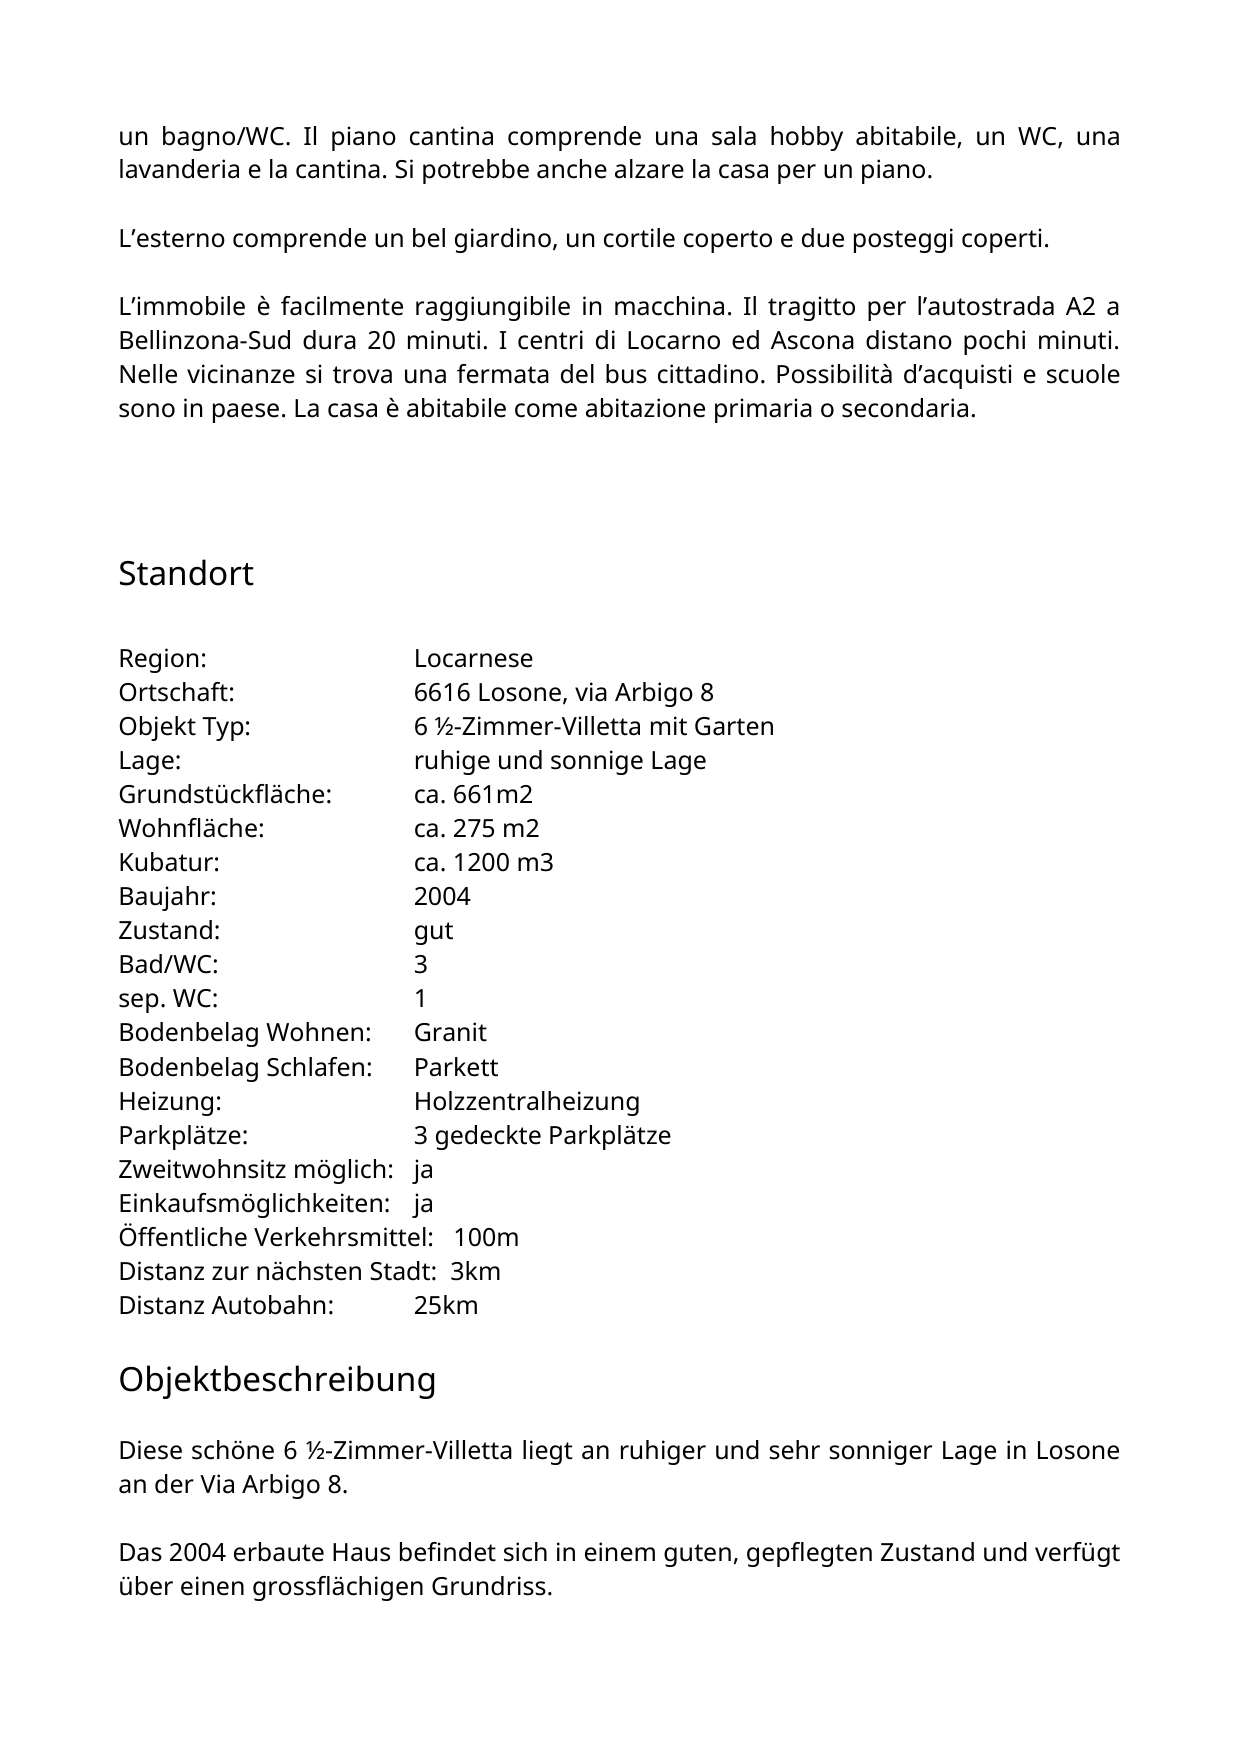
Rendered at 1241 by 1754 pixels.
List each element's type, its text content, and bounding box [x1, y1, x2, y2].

text Kubatur: ca. 1200 m3 [118, 845, 1122, 879]
text Diese schöne 6 ½-Zimmer-Villetta liegt an ruhiger und sehr sonniger Lage in Losone an der Via Arbigo 8. [118, 1432, 1122, 1501]
text Objektbeschreibung [118, 1356, 1122, 1401]
text Parkplätze: 3 gedeckte Parkplätze [118, 1117, 1122, 1151]
text Distanz zur nächsten Stadt: 3km [118, 1253, 1122, 1288]
text Das 2004 erbaute Haus befindet sich in einem guten, gepflegten Zustand und verfügt über einen grossflächigen Grundriss. [118, 1534, 1122, 1603]
text Zweitwohnsitz möglich: ja [118, 1151, 1122, 1185]
text Bodenbelag Wohnen: Granit [118, 1015, 1122, 1049]
text Lage: ruhige und sonnige Lage [118, 743, 1122, 777]
text Region: Locarnese [118, 640, 1122, 674]
text Wohnfläche: ca. 275 m2 [118, 811, 1122, 845]
text Zustand: gut [118, 913, 1122, 947]
text Grundstückfläche: ca. 661m2 [118, 777, 1122, 811]
text L’esterno comprende un bel giardino, un cortile coperto e due posteggi coperti. [118, 220, 1122, 254]
text Baujahr: 2004 [118, 879, 1122, 913]
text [118, 118, 1122, 186]
text Einkaufsmöglichkeiten: ja [118, 1185, 1122, 1219]
text Heizung: Holzzentralheizung [118, 1083, 1122, 1117]
text Öffentliche Verkehrsmittel: 100m [118, 1219, 1122, 1253]
text Bodenbelag Schlafen: Parkett [118, 1049, 1122, 1083]
text Ortschaft: 6616 Losone, via Arbigo 8 [118, 674, 1122, 708]
text L’immobile è facilmente raggiungibile in macchina. Il tragitto per l’autostrada A2 a Bellinzona-Sud dura 20 minuti. I centri di Locarno ed Ascona distano pochi minuti. Nelle vicinanze si trova una fermata del bus cittadino. Possibilità d’acquisti e scuole sono in paese. La casa è abitabile come abitazione primaria o secondaria. [118, 288, 1122, 425]
text Distanz Autobahn: 25km [118, 1288, 1122, 1322]
text Objekt Typ: 6 ½-Zimmer-Villetta mit Garten [118, 708, 1122, 743]
text Standort [118, 549, 1122, 595]
text sep. WC: 1 [118, 981, 1122, 1015]
text Bad/WC: 3 [118, 947, 1122, 981]
